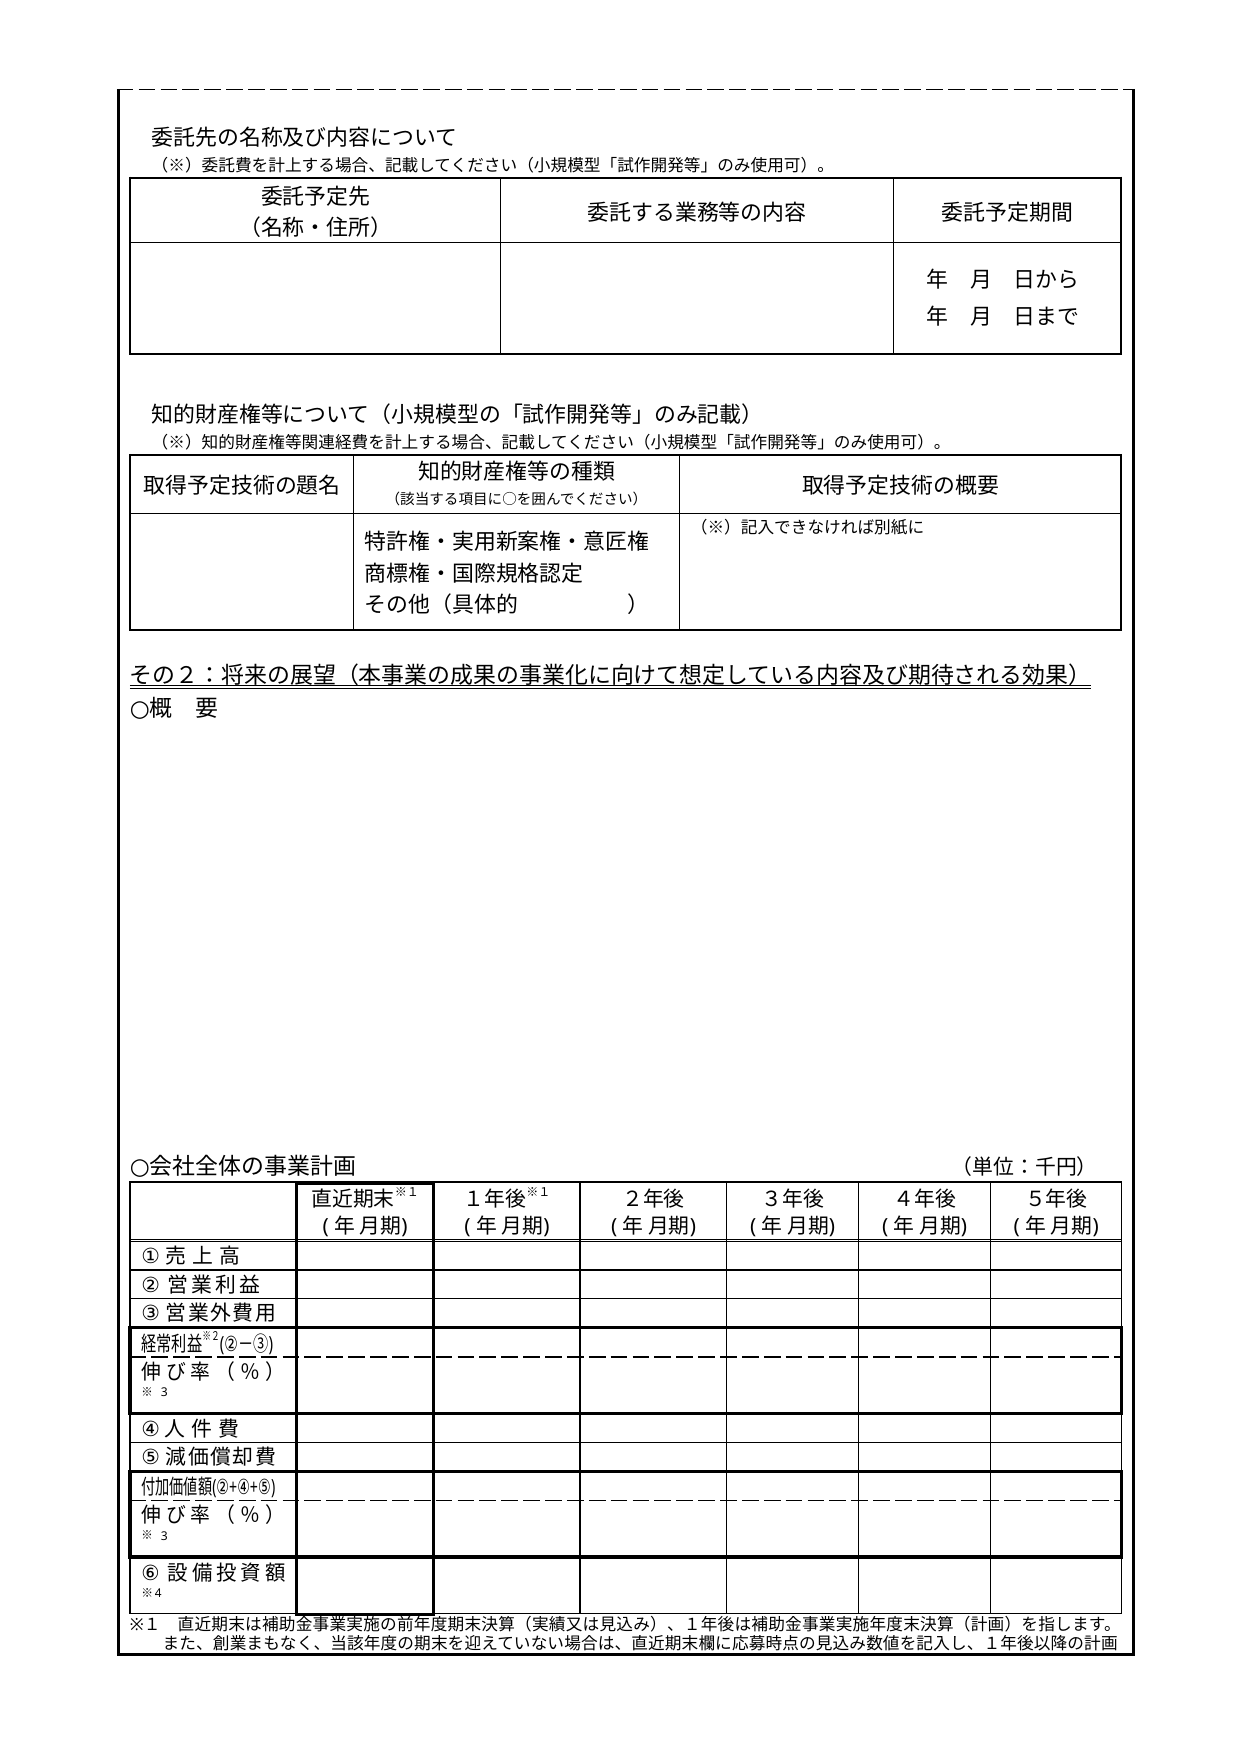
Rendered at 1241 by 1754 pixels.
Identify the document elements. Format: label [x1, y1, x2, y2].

table_cell [120, 89, 1132, 1148]
table_cell [120, 1148, 1132, 1653]
